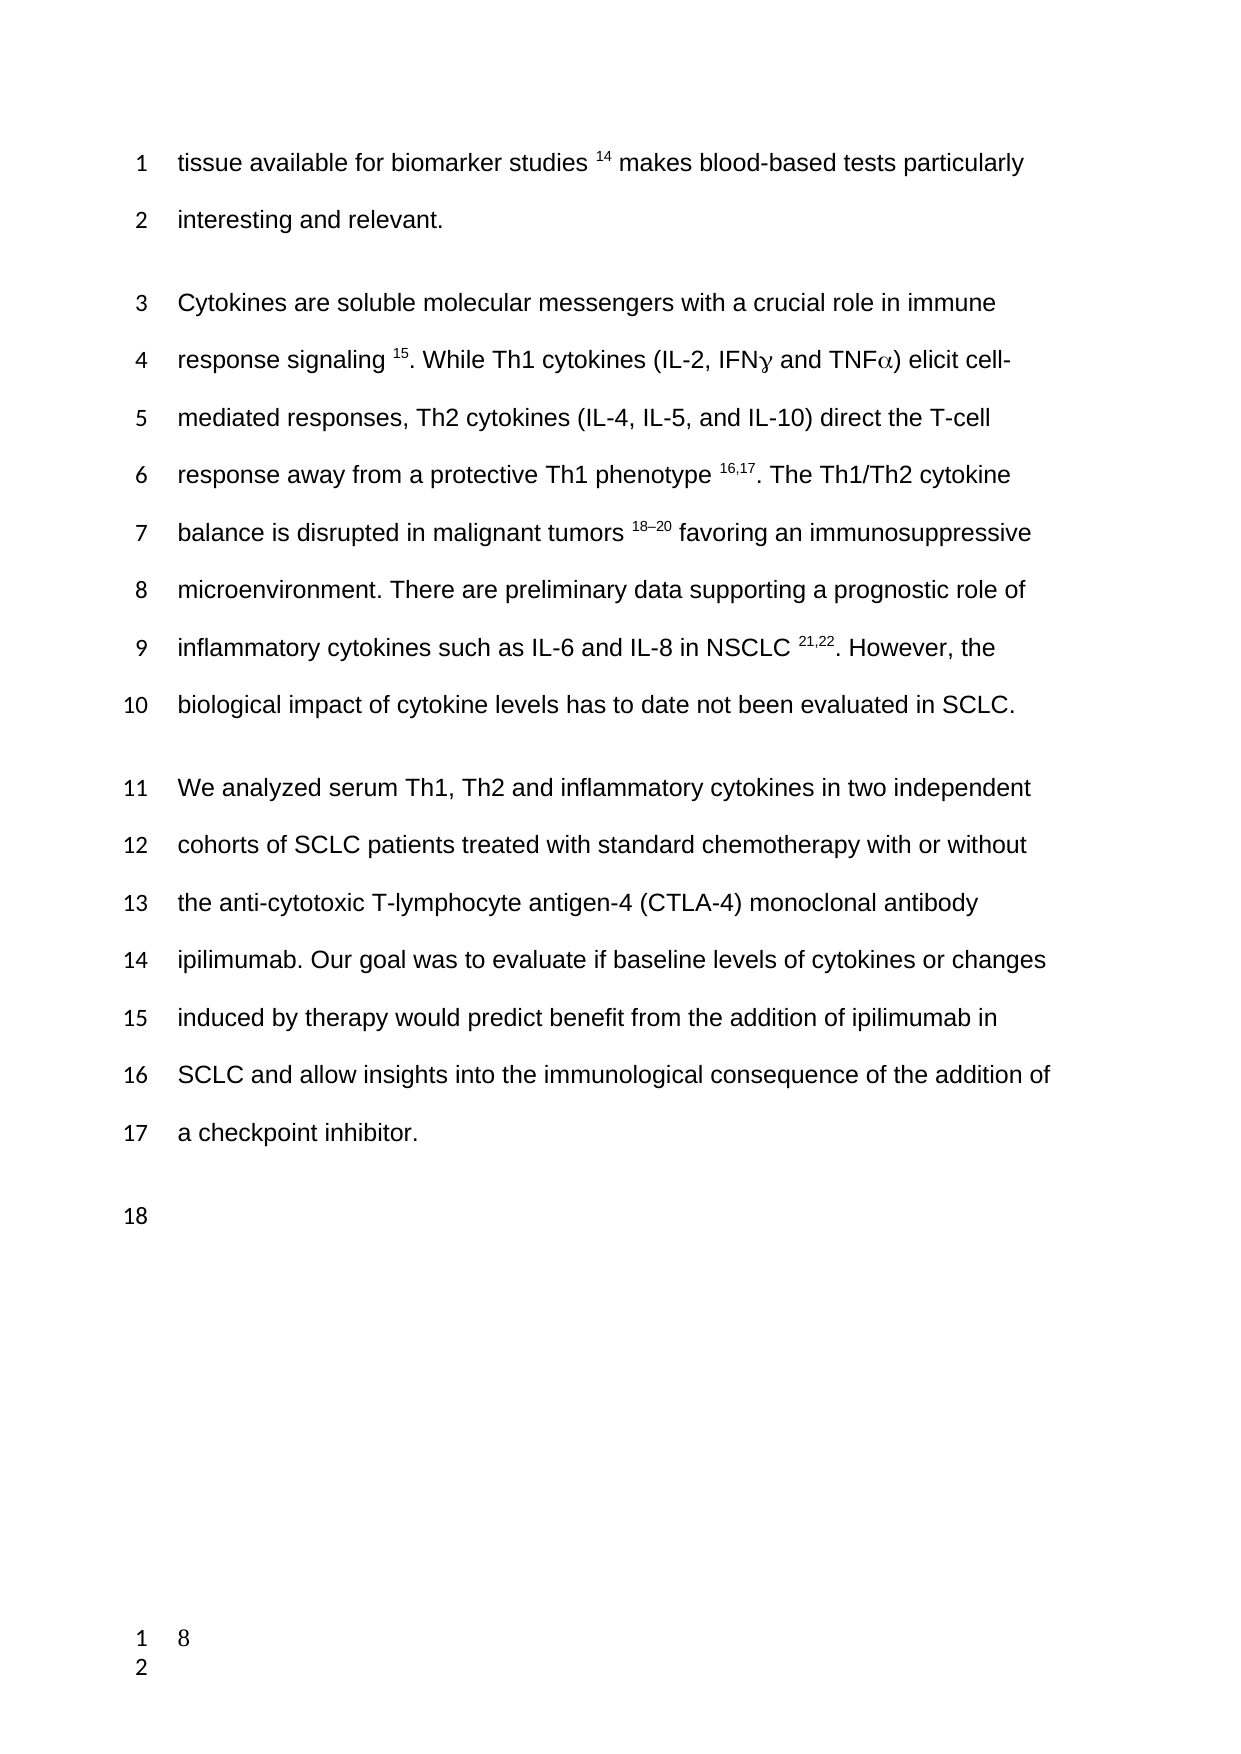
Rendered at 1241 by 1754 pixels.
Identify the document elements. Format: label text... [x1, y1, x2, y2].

text We analyzed serum Th1, Th2 and inflammatory cytokines in two independent cohorts of SCLC patients treated with standard chemotherapy with or without the anti-cytotoxic T-lymphocyte antigen-4 (CTLA-4) monoclonal antibody ipilimumab. Our goal was to evaluate if baseline levels of cytokines or changes induced by therapy would predict benefit from the addition of ipilimumab in SCLC and allow insights into the immunological consequence of the addition of a checkpoint inhibitor. [177, 773, 1063, 1146]
text Cytokines are soluble molecular messengers with a crucial role in immune response signaling 15. While Th1 cytokines (IL-2, IFN and TNF) elicit cell-mediated responses, Th2 cytokines (IL-4, IL-5, and IL-10) direct the T-cell response away from a protective Th1 phenotype 16,17. The Th1/Th2 cytokine balance is disrupted in malignant tumors 18–20 favoring an immunosuppressive microenvironment. There are preliminary data supporting a prognostic role of inflammatory cytokines such as IL-6 and IL-8 in NSCLC 21,22. However, the biological impact of cytokine levels has to date not been evaluated in SCLC. [177, 288, 1063, 719]
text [177, 148, 1063, 234]
